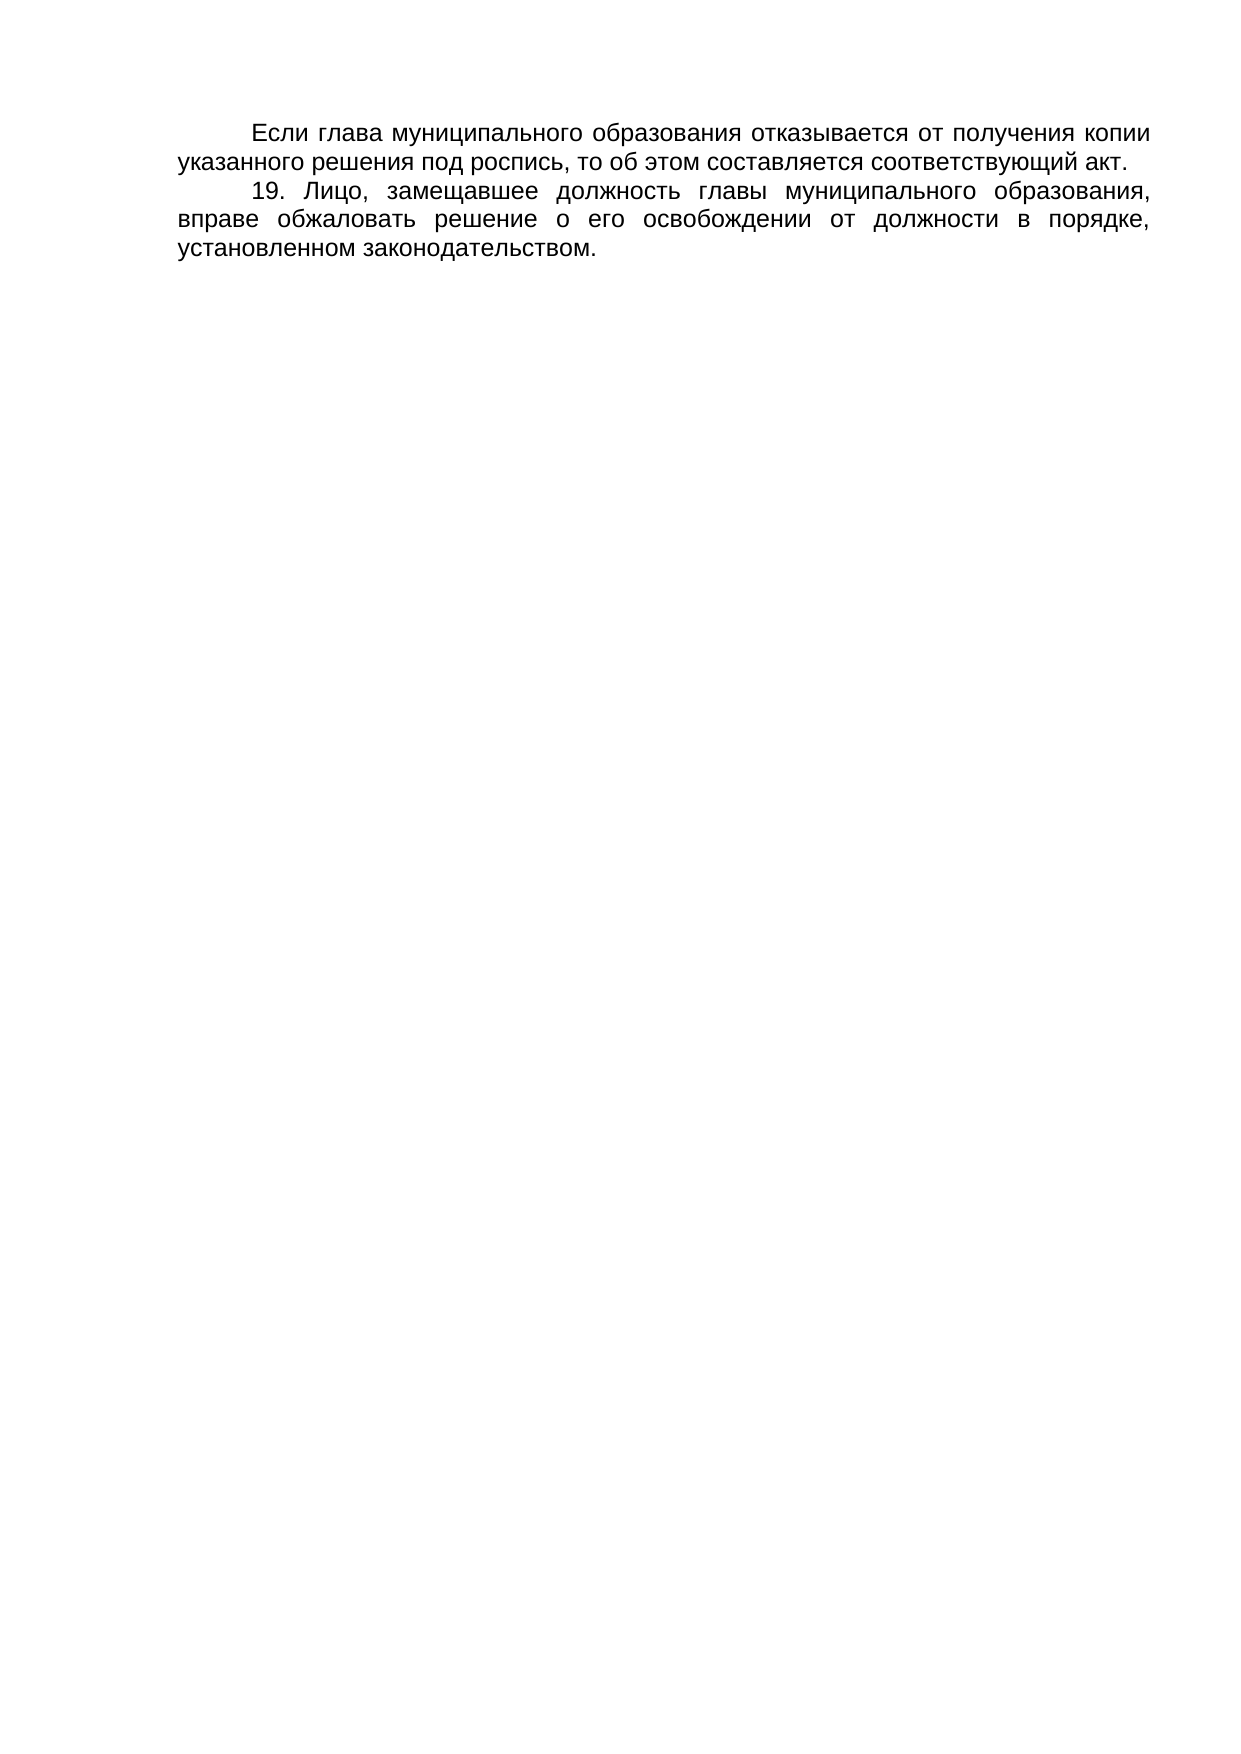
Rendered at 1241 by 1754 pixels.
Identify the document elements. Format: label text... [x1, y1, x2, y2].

text 19. Лицо, замещавшее должность главы муниципального образования, вправе обжаловать решение о его освобождении от должности в порядке, установленном законодательством. [177, 176, 1152, 262]
text Если глава муниципального образования отказывается от получения копии указанного решения под роспись, то об этом составляется соответствующий акт. [177, 118, 1152, 176]
